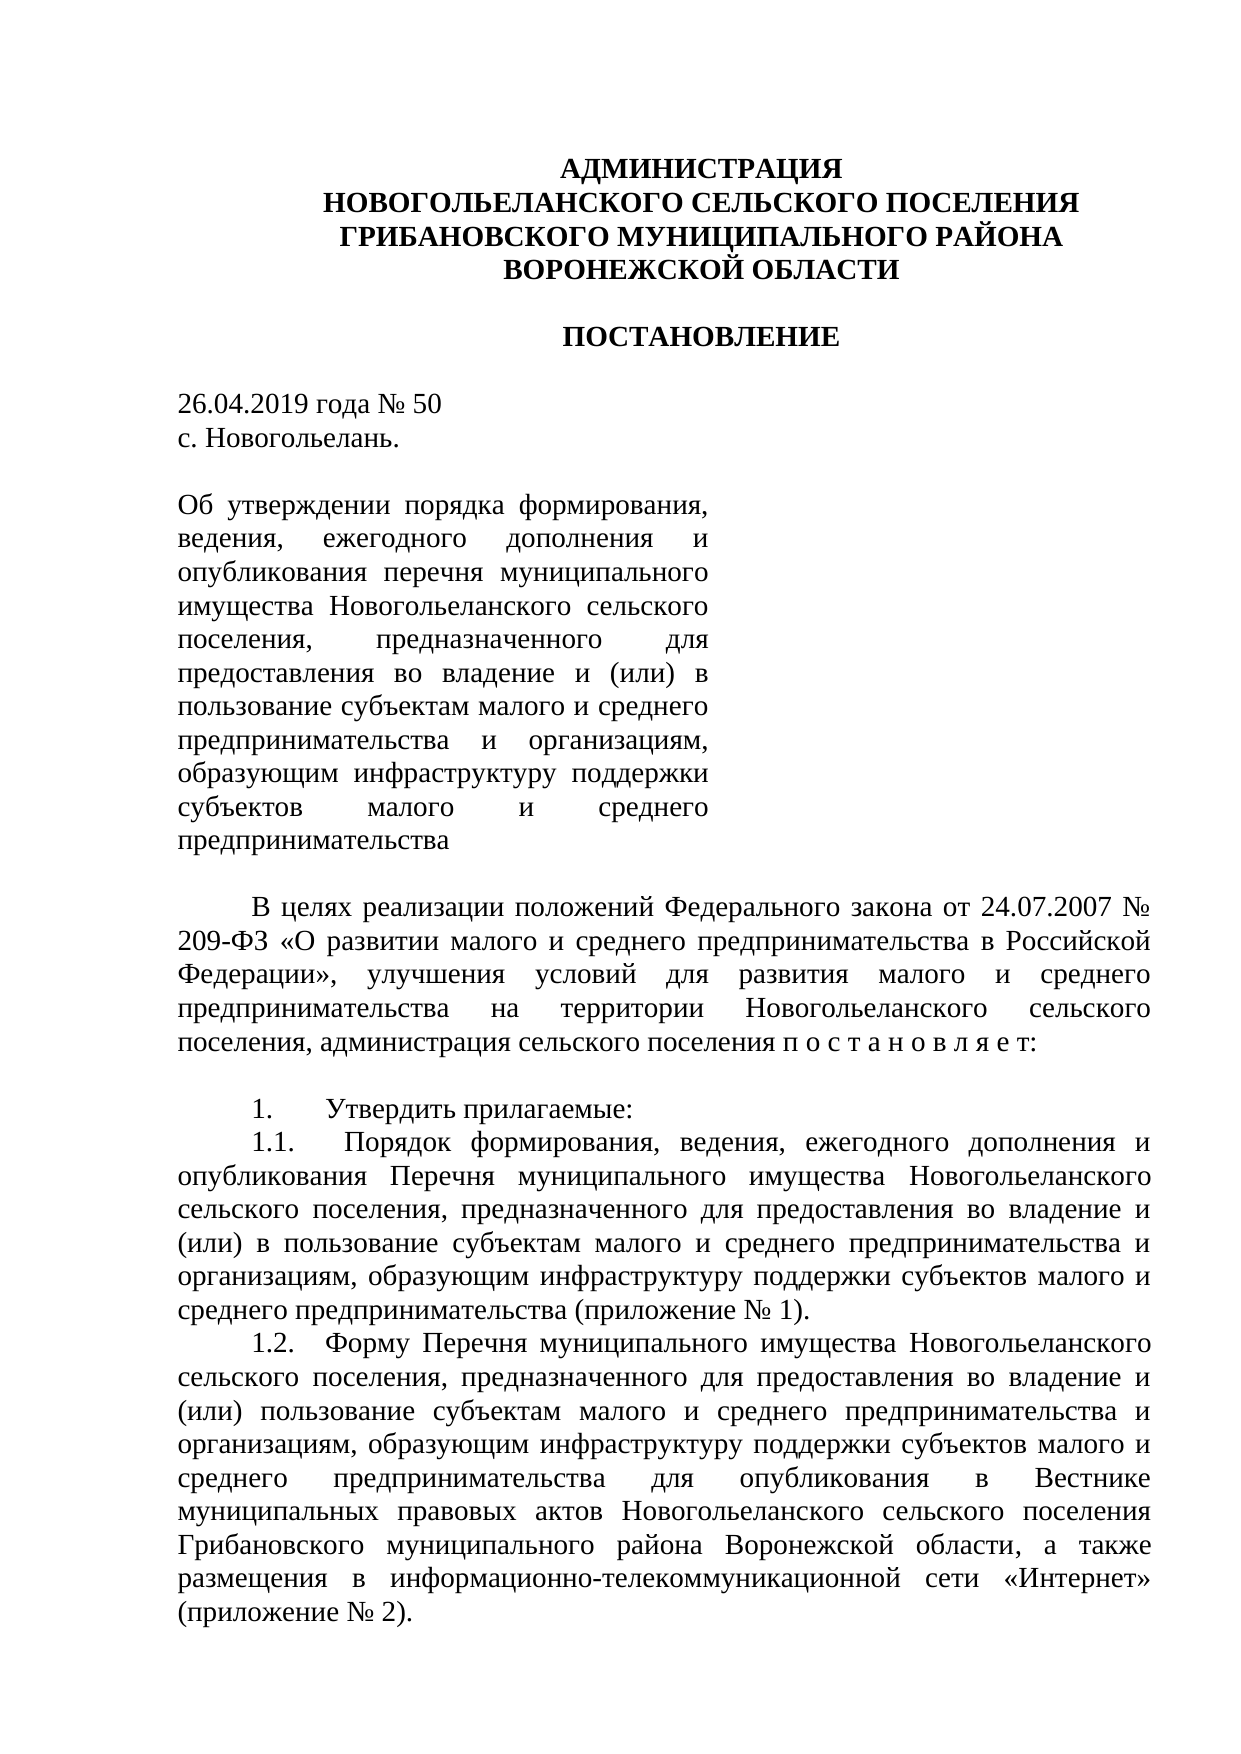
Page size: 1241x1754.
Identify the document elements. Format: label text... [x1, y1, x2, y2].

text ВОРОНЕЖСКОЙ ОБЛАСТИ [177, 252, 1152, 286]
text ПОСТАНОВЛЕНИЕ [177, 319, 1152, 353]
text Об утверждении порядка формирования, ведения, ежегодного дополнения и опубликования перечня муниципального имущества Новогольеланского сельского поселения, предназначенного для предоставления во владение и (или) в пользование субъектам малого и среднего предпринимательства и организациям, образующим инфраструктуру поддержки субъектов малого и среднего предпринимательства [177, 487, 709, 856]
list Утвердить прилагаемые: [177, 1091, 1152, 1124]
text НОВОГОЛЬЕЛАНСКОГО СЕЛЬСКОГО ПОСЕЛЕНИЯ [177, 185, 1152, 219]
text АДМИНИСТРАЦИЯ [177, 152, 1152, 185]
text 26.04.2019 года № 50 [177, 386, 1152, 420]
text ГРИБАНОВСКОГО МУНИЦИПАЛЬНОГО РАЙОНА [177, 219, 1152, 252]
list Форму Перечня муниципального имущества Новогольеланского сельского поселения, предназначенного для предоставления во владение и (или) пользование субъектам малого и среднего предпринимательства и организациям, образующим инфраструктуру поддержки субъектов малого и среднего предпринимательства для опубликования в Вестнике муниципальных правовых актов Новогольеланского сельского поселения Грибановского муниципального района Воронежской области, а также размещения в информационно-телекоммуникационной сети «Интернет» (приложение № 2). [177, 1326, 1152, 1627]
text В целях реализации положений Федерального закона от 24.07.2007 № 209-ФЗ «О развитии малого и среднего предпринимательства в Российской Федерации», улучшения условий для развития малого и среднего предпринимательства на территории Новогольеланского сельского поселения, администрация сельского поселения п о с т а н о в л я е т: [177, 889, 1152, 1057]
list Порядок формирования, ведения, ежегодного дополнения и опубликования Перечня муниципального имущества Новогольеланского сельского поселения, предназначенного для предоставления во владение и (или) в пользование субъектам малого и среднего предпринимательства и организациям, образующим инфраструктуру поддержки субъектов малого и среднего предпринимательства (приложение № 1). [177, 1124, 1152, 1326]
text с. Новогольелань. [177, 420, 1152, 453]
